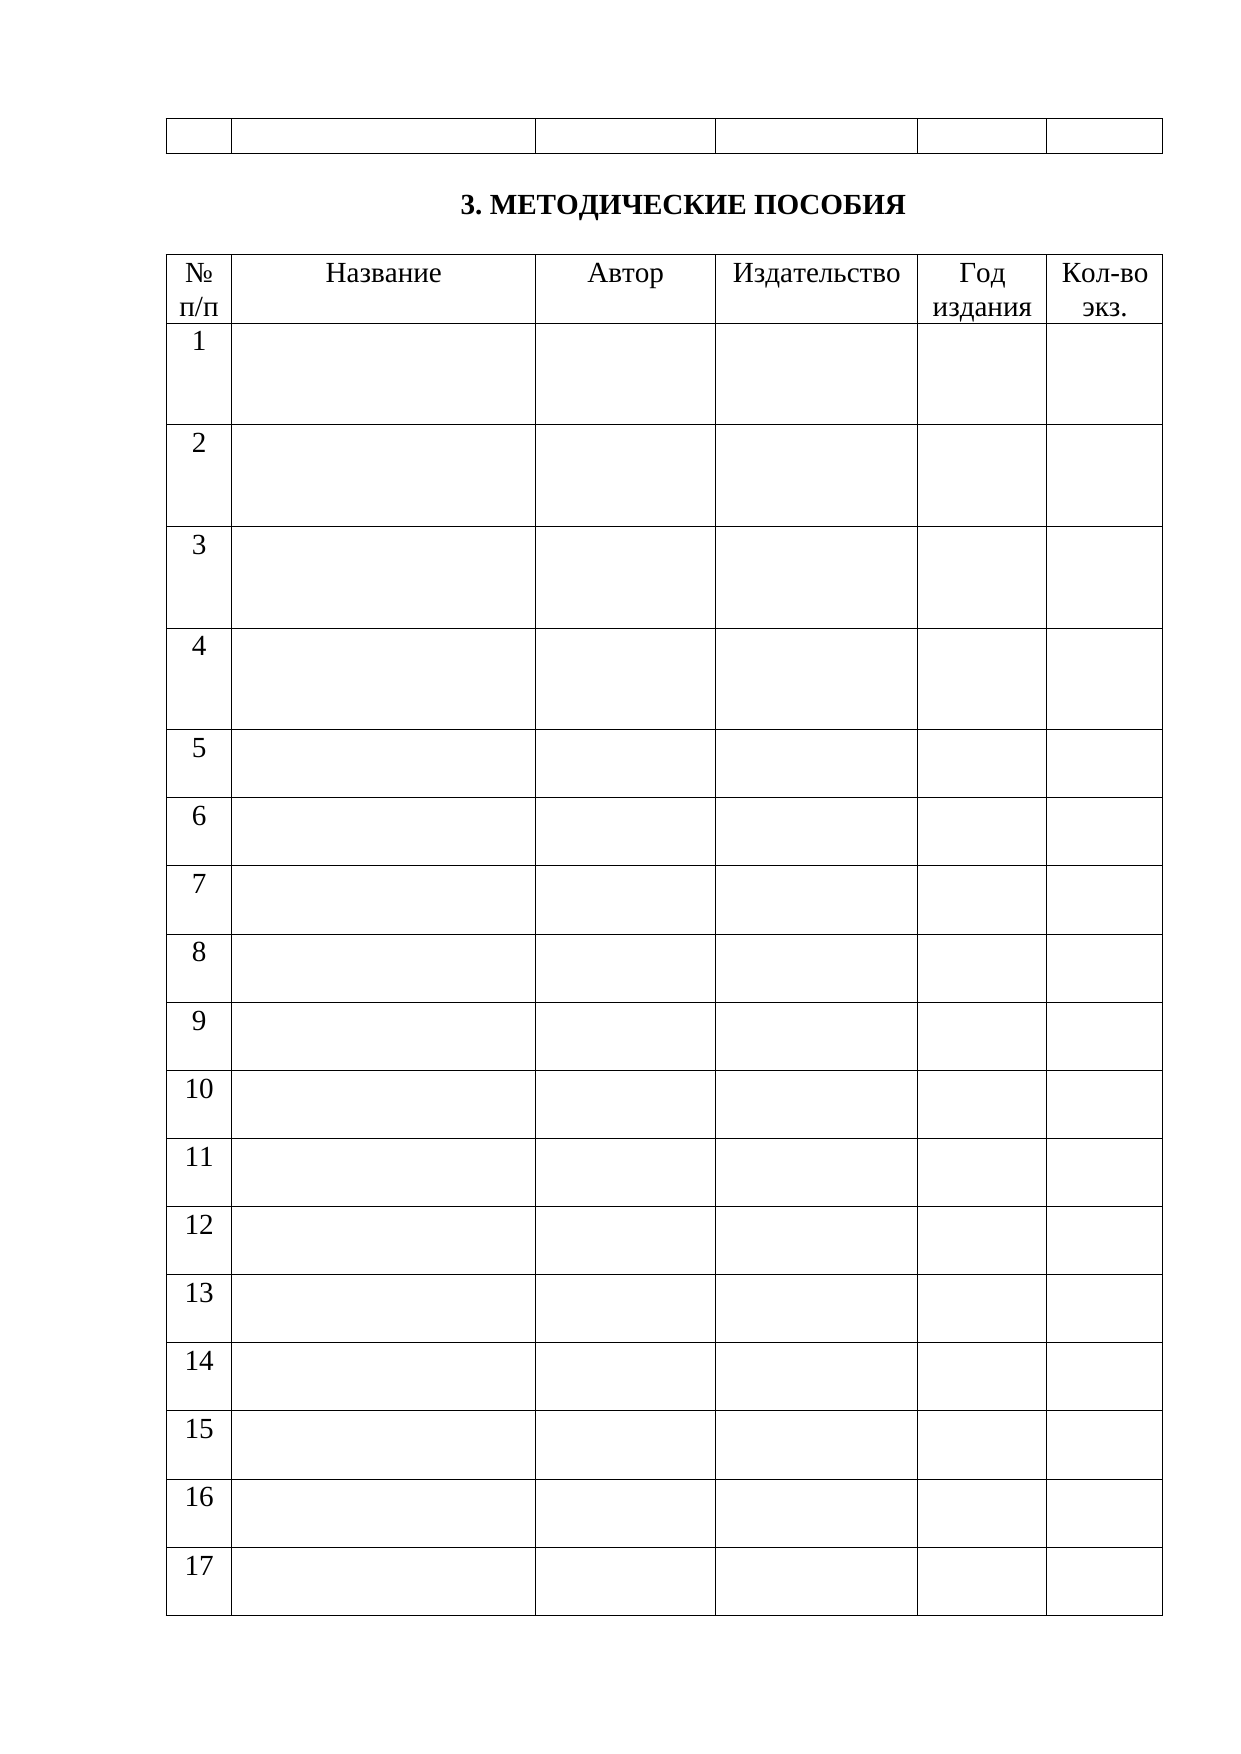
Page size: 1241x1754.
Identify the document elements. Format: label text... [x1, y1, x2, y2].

table_cell [716, 1071, 917, 1138]
table_cell [1047, 1207, 1162, 1274]
table_cell [232, 1548, 535, 1615]
table_cell [1047, 324, 1162, 424]
table_cell [536, 1411, 715, 1478]
table_cell [1047, 730, 1162, 797]
table_cell [536, 1480, 715, 1547]
table_cell 16 [167, 1480, 231, 1547]
table_cell [1047, 1275, 1162, 1342]
table_cell [918, 866, 1046, 933]
table_cell [536, 730, 715, 797]
table_cell [716, 1003, 917, 1070]
table_cell [716, 935, 917, 1002]
table_cell [716, 1139, 917, 1206]
table_cell [232, 1480, 535, 1547]
table_header Издательство [716, 255, 917, 322]
table_cell 6 [167, 798, 231, 865]
table_cell 7 [167, 866, 231, 933]
table_cell [232, 527, 535, 627]
table_cell 3 [167, 527, 231, 627]
table_cell [918, 629, 1046, 729]
table_cell [716, 425, 917, 526]
table_cell [536, 425, 715, 526]
table_cell [918, 1480, 1046, 1547]
table_cell [716, 1275, 917, 1342]
table_cell [232, 324, 535, 424]
table_cell [716, 1207, 917, 1274]
table_cell [232, 935, 535, 1002]
table_cell [232, 1411, 535, 1478]
table_cell [1047, 935, 1162, 1002]
table_cell [232, 866, 535, 933]
table_header № п/п [167, 255, 231, 322]
table_cell [232, 1275, 535, 1342]
table_cell [918, 798, 1046, 865]
table_cell [1047, 1139, 1162, 1206]
table_cell [918, 1275, 1046, 1342]
table_cell [232, 1071, 535, 1138]
table_cell [918, 1411, 1046, 1478]
table_cell [536, 935, 715, 1002]
table_cell 2 [167, 425, 231, 526]
table_cell [1047, 527, 1162, 627]
table_cell [918, 935, 1046, 1002]
table_cell [716, 324, 917, 424]
table_cell [536, 1139, 715, 1206]
table_cell [232, 730, 535, 797]
table_cell [536, 1071, 715, 1138]
table_header Название [232, 255, 535, 322]
table_cell 15 [167, 1411, 231, 1478]
table_cell [1047, 1071, 1162, 1138]
table_cell [232, 1343, 535, 1410]
table_cell [918, 324, 1046, 424]
table_cell [1047, 1411, 1162, 1478]
table_cell [536, 119, 715, 153]
table_cell [536, 1548, 715, 1615]
table_cell 18 [167, 119, 231, 153]
table_cell [232, 629, 535, 729]
table_cell [536, 629, 715, 729]
table_cell [716, 629, 917, 729]
table_cell 1 [167, 324, 231, 424]
table_cell 14 [167, 1343, 231, 1410]
table_cell [716, 1480, 917, 1547]
table_cell [232, 425, 535, 526]
table_cell 8 [167, 935, 231, 1002]
table_cell [536, 1343, 715, 1410]
text 3. МЕТОДИЧЕСКИЕ ПОСОБИЯ [215, 187, 1152, 221]
table_cell [716, 730, 917, 797]
table_cell [1047, 119, 1162, 153]
table_cell [1047, 629, 1162, 729]
table_cell 9 [167, 1003, 231, 1070]
table_cell [232, 1139, 535, 1206]
table_cell [536, 1275, 715, 1342]
table_cell [1047, 1548, 1162, 1615]
table_cell [232, 798, 535, 865]
table_cell [716, 1343, 917, 1410]
table_cell [1047, 866, 1162, 933]
table_cell [918, 730, 1046, 797]
table_cell [232, 119, 535, 153]
table_cell [1047, 1003, 1162, 1070]
table_cell 10 [167, 1071, 231, 1138]
table_cell [918, 1343, 1046, 1410]
table_cell [716, 527, 917, 627]
table_cell [716, 1548, 917, 1615]
table_cell [536, 1207, 715, 1274]
table_cell 12 [167, 1207, 231, 1274]
table_cell [918, 119, 1046, 153]
table_cell [918, 527, 1046, 627]
table_cell [232, 1003, 535, 1070]
table_cell 5 [167, 730, 231, 797]
table_cell [716, 798, 917, 865]
table_cell [536, 1003, 715, 1070]
table_cell [918, 1207, 1046, 1274]
table_cell 11 [167, 1139, 231, 1206]
table_cell [1047, 798, 1162, 865]
table_cell [536, 324, 715, 424]
table_cell [716, 119, 917, 153]
table_cell [918, 1071, 1046, 1138]
table_cell 17 [167, 1548, 231, 1615]
table_cell [716, 1411, 917, 1478]
table_cell [1047, 1343, 1162, 1410]
table_header Автор [536, 255, 715, 322]
table_cell [1047, 425, 1162, 526]
table_cell [918, 425, 1046, 526]
table_header Год издания [918, 255, 1046, 322]
table_cell 4 [167, 629, 231, 729]
table_cell [536, 866, 715, 933]
table_cell [536, 798, 715, 865]
table_cell [716, 866, 917, 933]
table_cell [232, 1207, 535, 1274]
table_cell [918, 1548, 1046, 1615]
table_cell 13 [167, 1275, 231, 1342]
table_cell [1047, 1480, 1162, 1547]
table_header Кол-во экз. [1047, 255, 1162, 322]
table_cell [536, 527, 715, 627]
table_cell [918, 1003, 1046, 1070]
table_cell [918, 1139, 1046, 1206]
